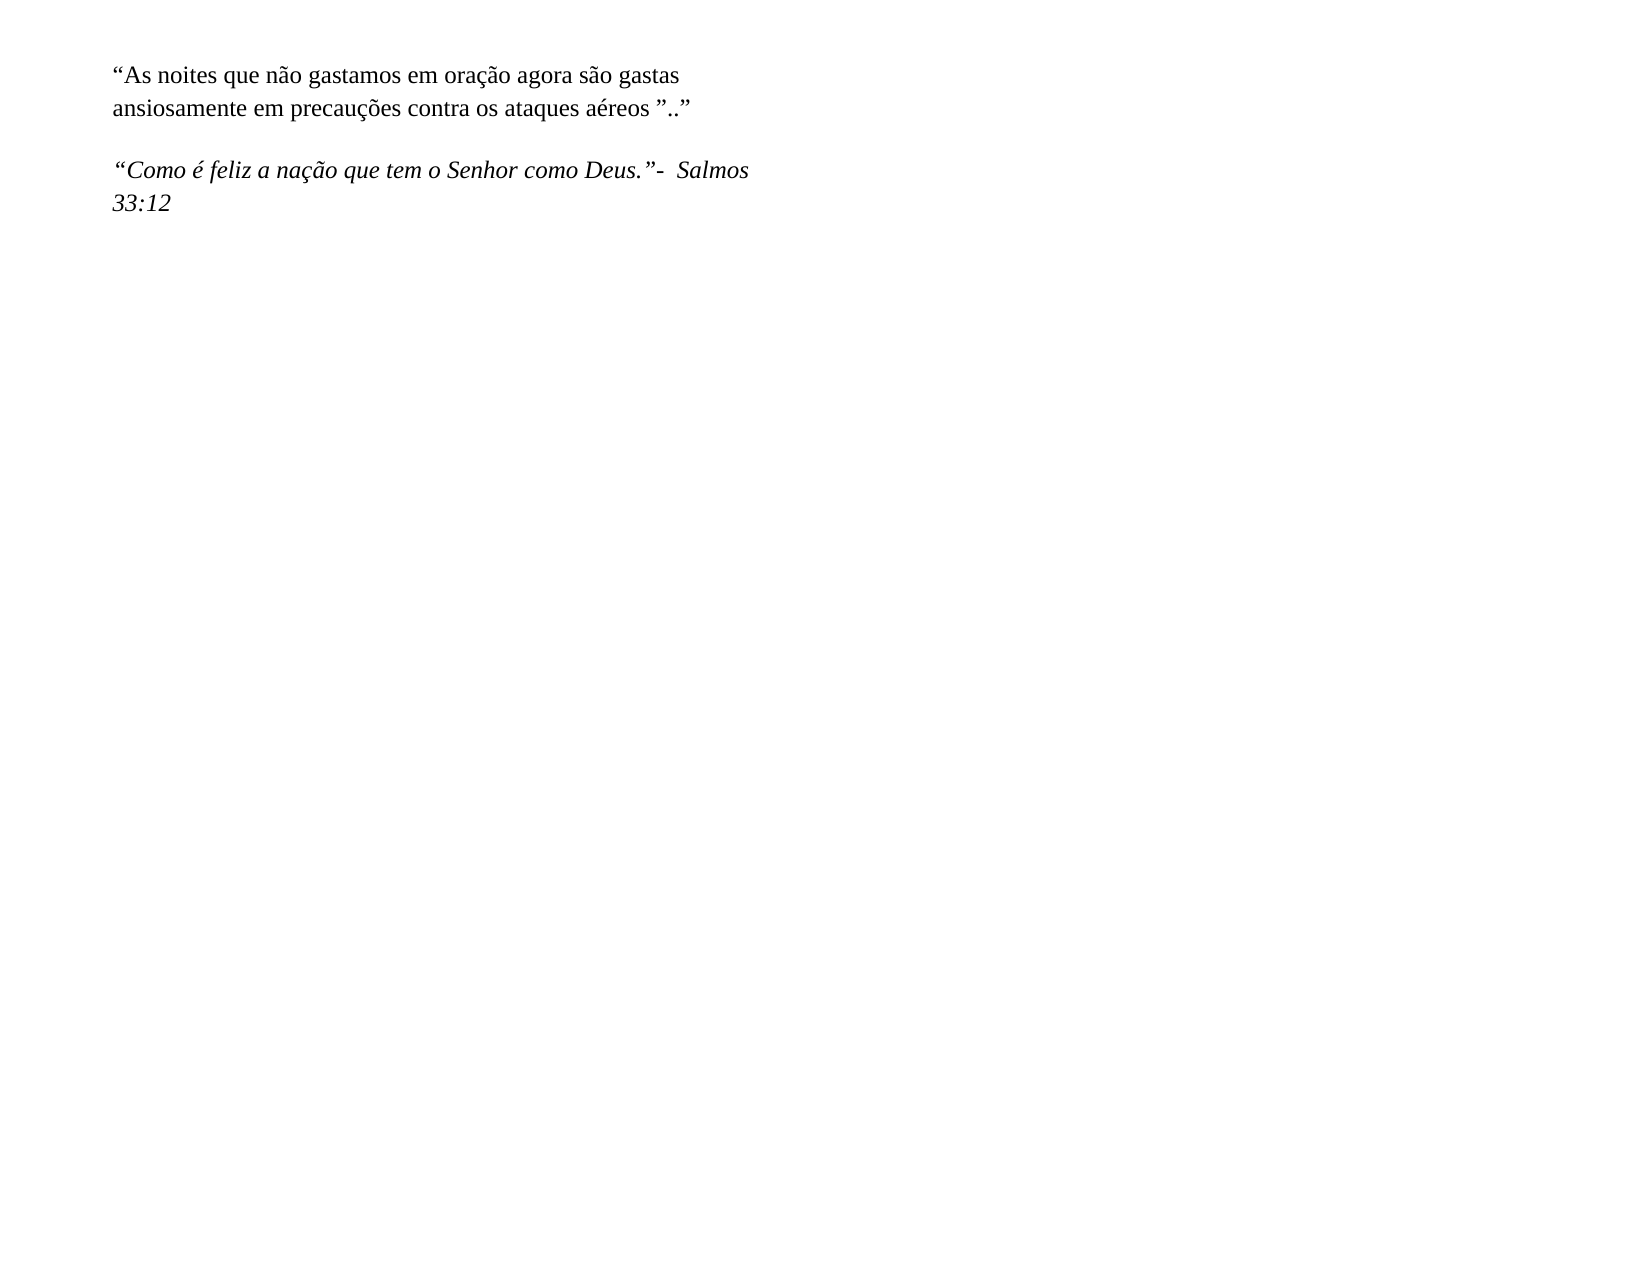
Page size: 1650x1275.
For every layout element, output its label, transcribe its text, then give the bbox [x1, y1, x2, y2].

text “Como é feliz a nação que tem o Senhor como Deus.”- Salmos 33:12 [112, 155, 787, 217]
text “As noites que não gastamos em oração agora são gastas ansiosamente em precauções contra os ataques aéreos ”..” [112, 60, 787, 122]
